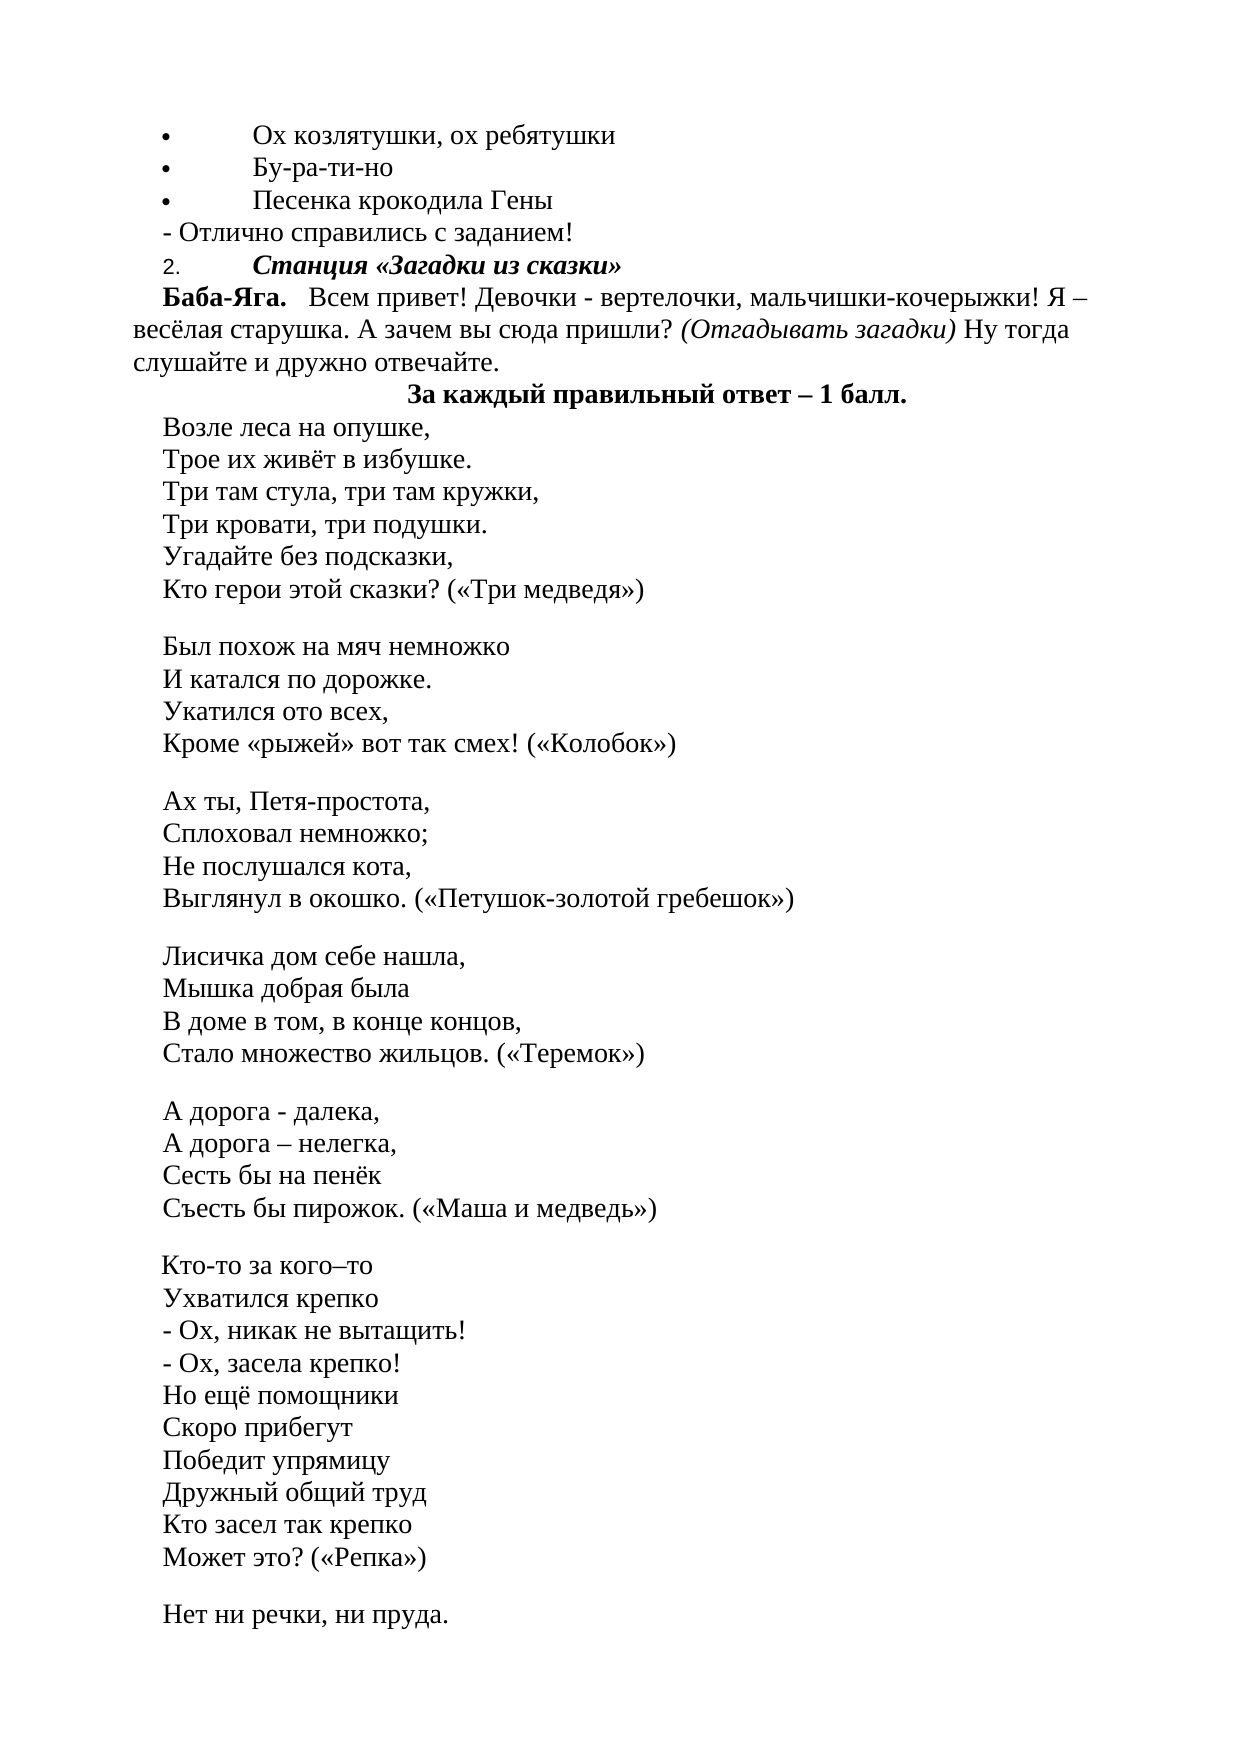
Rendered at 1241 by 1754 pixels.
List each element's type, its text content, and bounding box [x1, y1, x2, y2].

list Песенка крокодила Гены [133, 183, 1152, 215]
text А дорога - далека, [133, 1094, 1152, 1126]
text Сплоховал немножко; [133, 816, 1152, 849]
text Был похож на мяч немножко [133, 629, 1152, 662]
text Сесть бы на пенёк [133, 1158, 1152, 1191]
text Но ещё помощники [133, 1378, 1152, 1410]
text - Отлично справились с заданием! [133, 215, 1152, 248]
text Возле леса на опушке, [133, 410, 1152, 442]
list Бу-ра-ти-но [133, 151, 1152, 183]
text Лисичка дом себе нашла, [133, 939, 1152, 971]
text Съесть бы пирожок. («Маша и медведь») [133, 1191, 1152, 1223]
text Стало множество жильцов. («Теремок») [133, 1036, 1152, 1068]
text Кто засел так крепко [133, 1508, 1152, 1540]
text Может это? («Репка») [133, 1540, 1152, 1572]
text И катался по дорожке. [133, 662, 1152, 694]
text Угадайте без подсказки, [133, 539, 1152, 572]
text В доме в том, в конце концов, [133, 1004, 1152, 1036]
text Три там стула, три там кружки, [133, 474, 1152, 507]
text Кто-то за кого–то [133, 1223, 1152, 1281]
list Станция «Загадки из сказки» [133, 248, 1152, 280]
text Дружный общий труд [133, 1475, 1152, 1508]
text Три кровати, три подушки. [133, 507, 1152, 539]
text Кто герои этой сказки? («Три медведя») [133, 572, 1152, 604]
text Ухватился крепко [133, 1281, 1152, 1313]
text Ах ты, Петя-простота, [133, 784, 1152, 816]
text За каждый правильный ответ – 1 балл. [133, 377, 1152, 410]
text - Ох, никак не вытащить! [133, 1313, 1152, 1346]
text Победит упрямицу [133, 1443, 1152, 1475]
text Не послушался кота, [133, 849, 1152, 881]
text - Ох, засела крепко! [133, 1346, 1152, 1378]
text Баба-Яга. Всем привет! Девочки - вертелочки, мальчишки-кочерыжки! Я – весёлая старушка. А зачем вы сюда пришли? (Отгадывать загадки) Ну тогда слушайте и дружно отвечайте. [133, 280, 1152, 377]
text Выглянул в окошко. («Петушок-золотой гребешок») [133, 881, 1152, 914]
text Скоро прибегут [133, 1410, 1152, 1443]
text Кроме «рыжей» вот так смех! («Колобок») [133, 726, 1152, 759]
text Мышка добрая была [133, 971, 1152, 1004]
text А дорога – нелегка, [133, 1126, 1152, 1158]
list Ох козлятушки, ох ребятушки [133, 118, 1152, 151]
text Трое их живёт в избушке. [133, 442, 1152, 474]
text Нет ни речки, ни пруда. [133, 1598, 1152, 1630]
text Укатился ото всех, [133, 694, 1152, 726]
